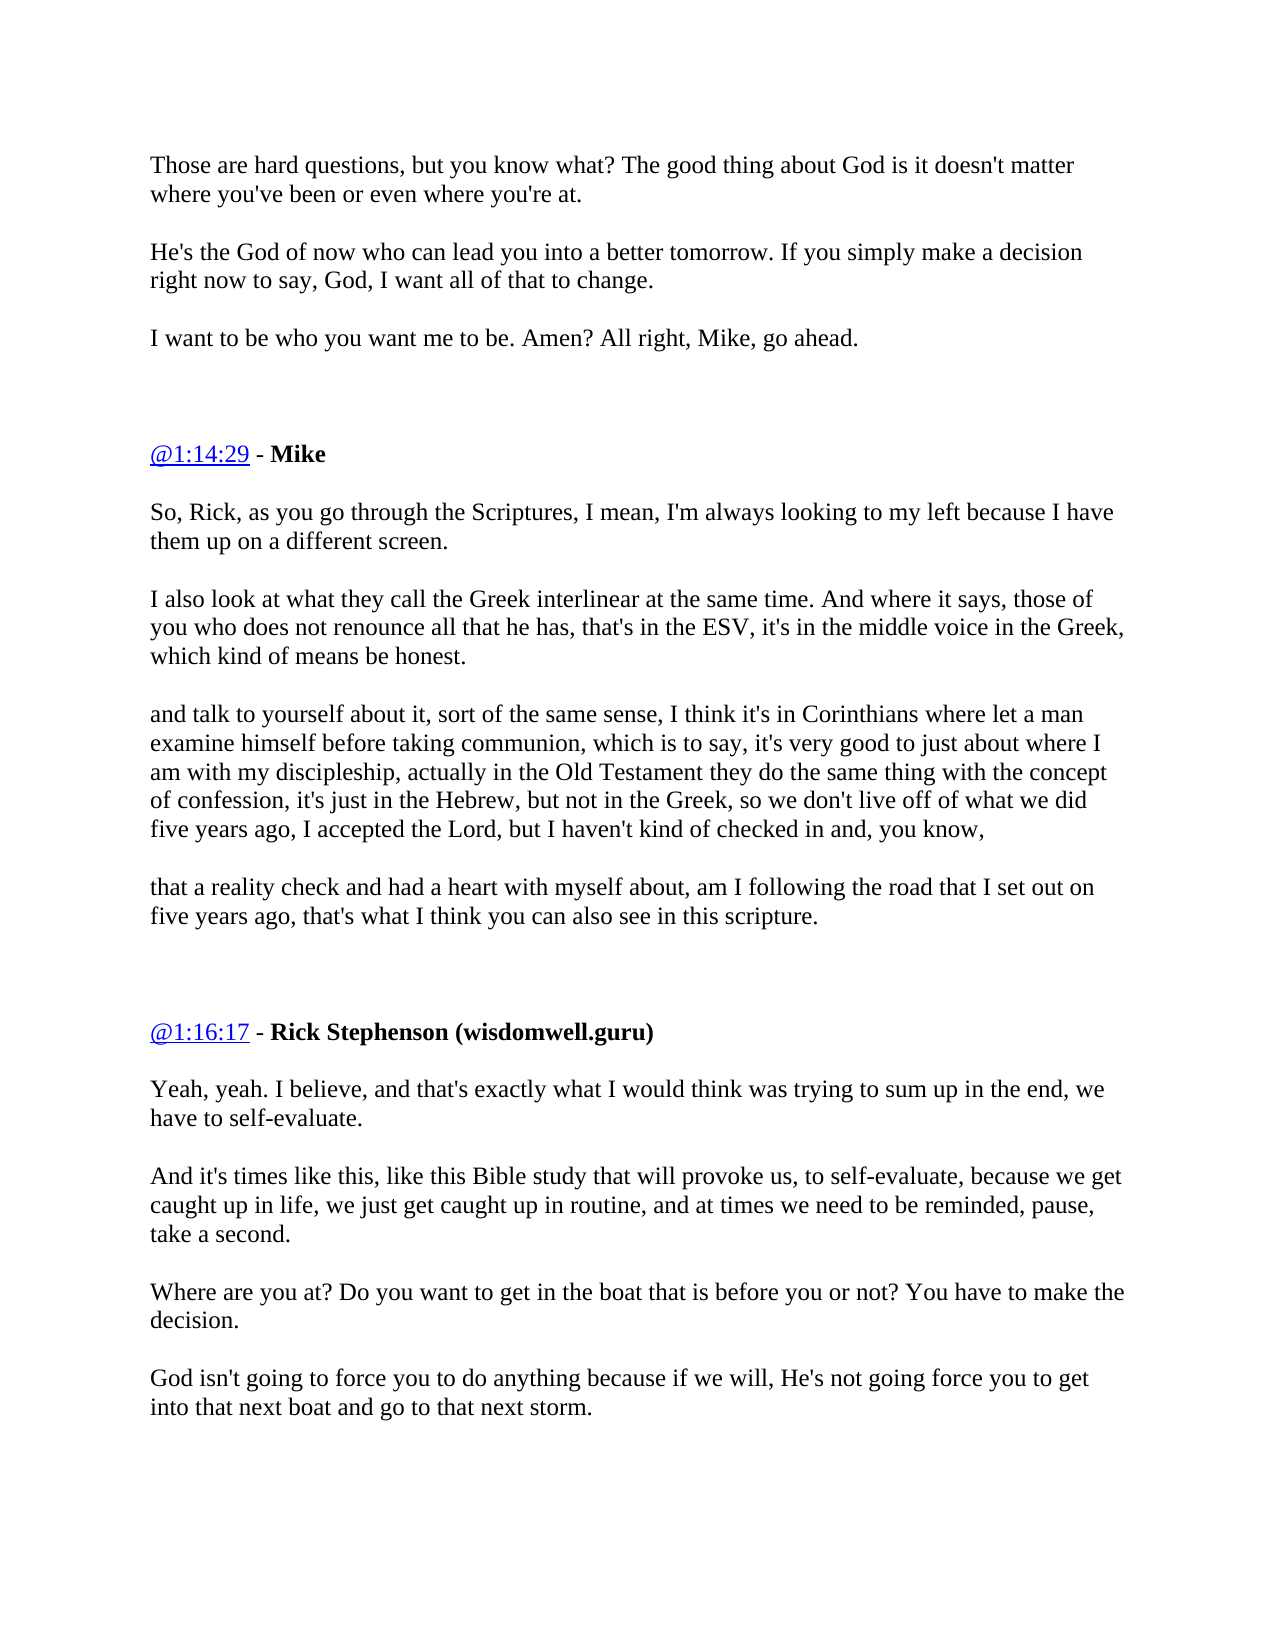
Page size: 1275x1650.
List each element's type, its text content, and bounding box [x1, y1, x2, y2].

text and talk to yourself about it, sort of the same sense, I think it's in Corinthians where let a man examine himself before taking communion, which is to say, it's very good to just about where I am with my discipleship, actually in the Old Testament they do the same thing with the concept of confession, it's just in the Hebrew, but not in the Greek, so we don't live off of what we did five years ago, I accepted the Lord, but I haven't kind of checked in and, you know, [150, 699, 1125, 843]
text I want to be who you want me to be. Amen? All right, Mike, go ahead. [150, 323, 1125, 352]
text that a reality check and had a heart with myself about, am I following the road that I set out on five years ago, that's what I think you can also see in this scripture. [150, 872, 1125, 929]
text God isn't going to force you to do anything because if we will, He's not going force you to get into that next boat and go to that next storm. [150, 1363, 1125, 1421]
text Those are hard questions, but you know what? The good thing about God is it doesn't matter where you've been or even where you're at. [150, 150, 1125, 207]
text Yeah, yeah. I believe, and that's exactly what I would think was trying to sum up in the end, we have to self-evaluate. [150, 1074, 1125, 1132]
text I also look at what they call the Greek interlinear at the same time. And where it says, those of you who does not renounce all that he has, that's in the ESV, it's in the middle voice in the Greek, which kind of means be honest. [150, 584, 1125, 670]
text So, Rick, as you go through the Scriptures, I mean, I'm always looking to my left because I have them up on a different screen. [150, 497, 1125, 554]
text He's the God of now who can lead you into a better tomorrow. If you simply make a decision right now to say, God, I want all of that to change. [150, 237, 1125, 294]
text @1:14:29 - Mike [150, 439, 1125, 468]
text Where are you at? Do you want to get in the boat that is before you or not? You have to make the decision. [150, 1277, 1125, 1334]
text @1:16:17 - Rick Stephenson (wisdomwell.guru) [150, 1017, 1125, 1045]
text And it's times like this, like this Bible study that will provoke us, to self-evaluate, because we get caught up in life, we just get caught up in routine, and at times we need to be reminded, pause, take a second. [150, 1161, 1125, 1247]
